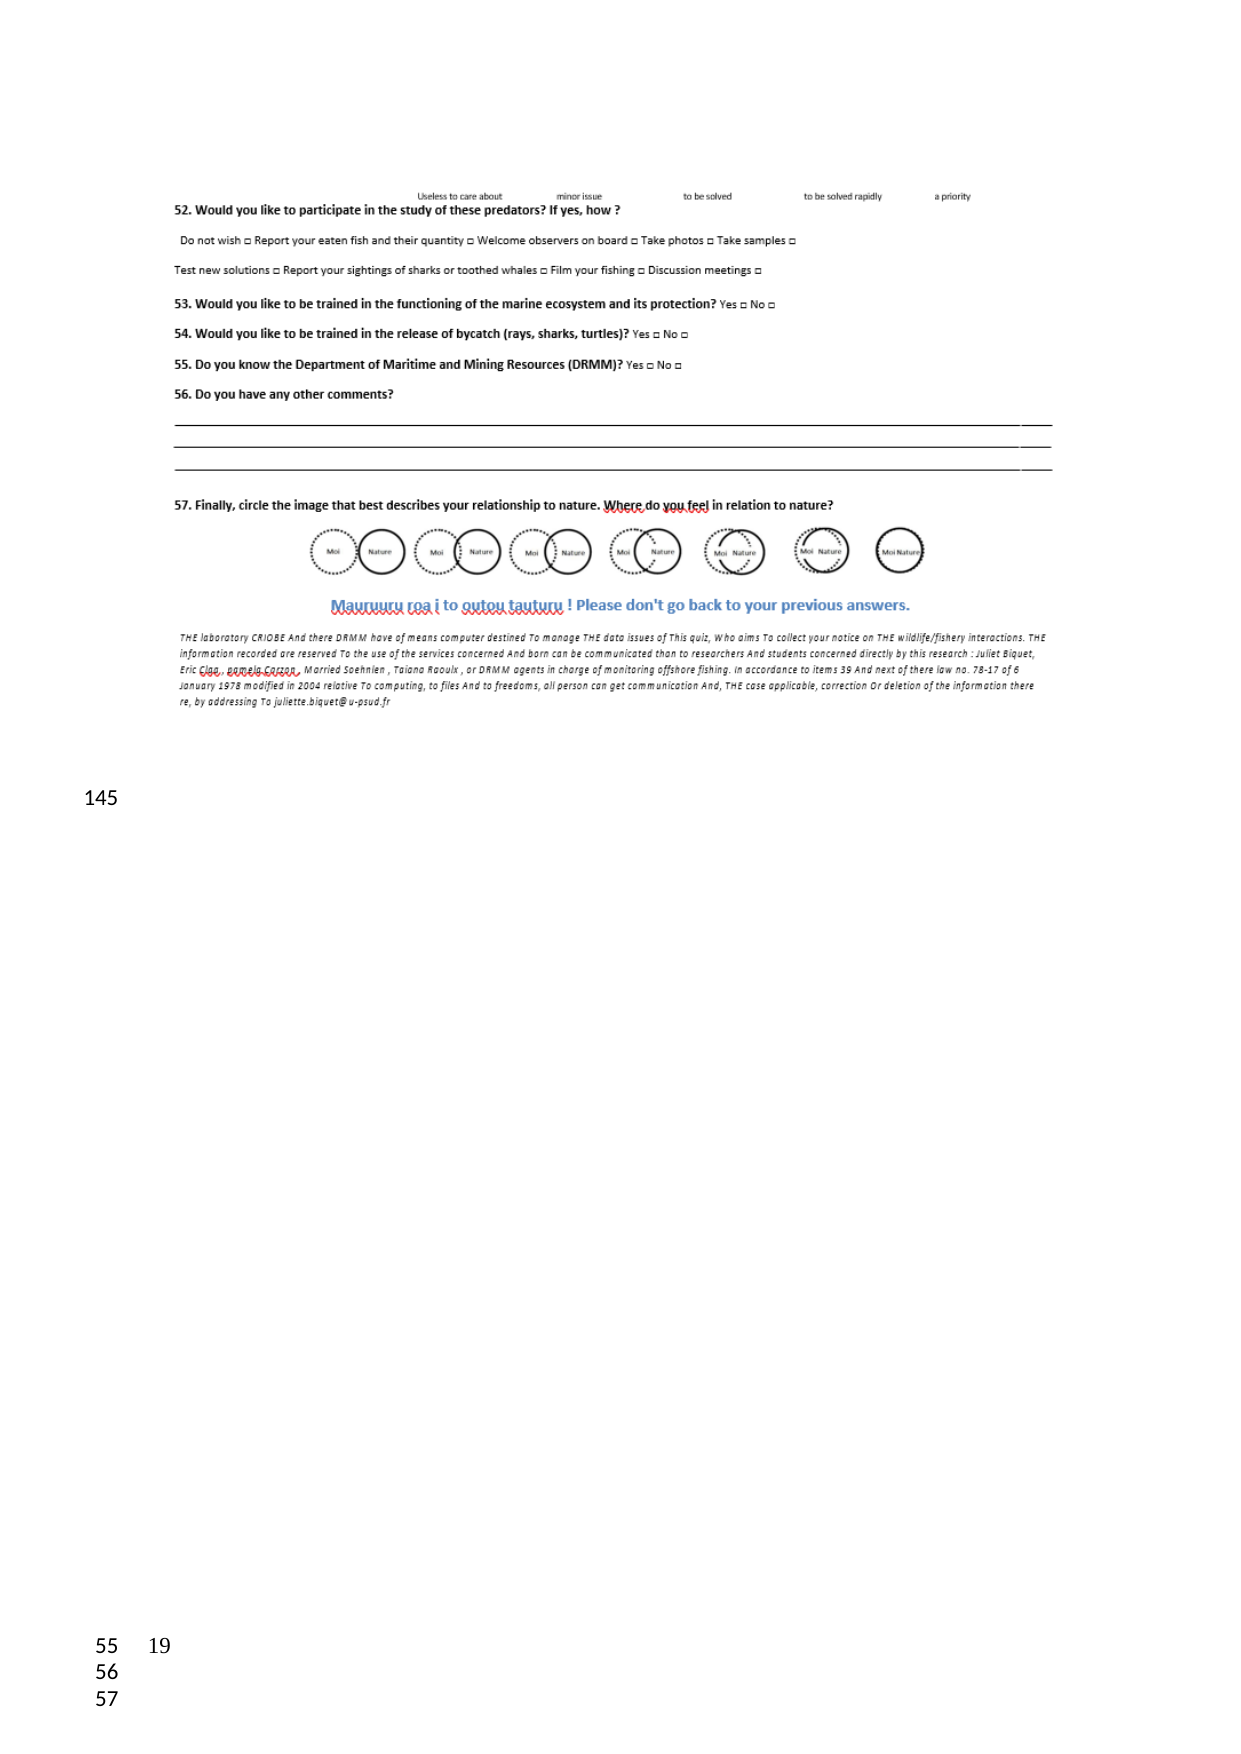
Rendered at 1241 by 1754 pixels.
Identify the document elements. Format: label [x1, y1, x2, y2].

picture [147, 147, 1093, 806]
